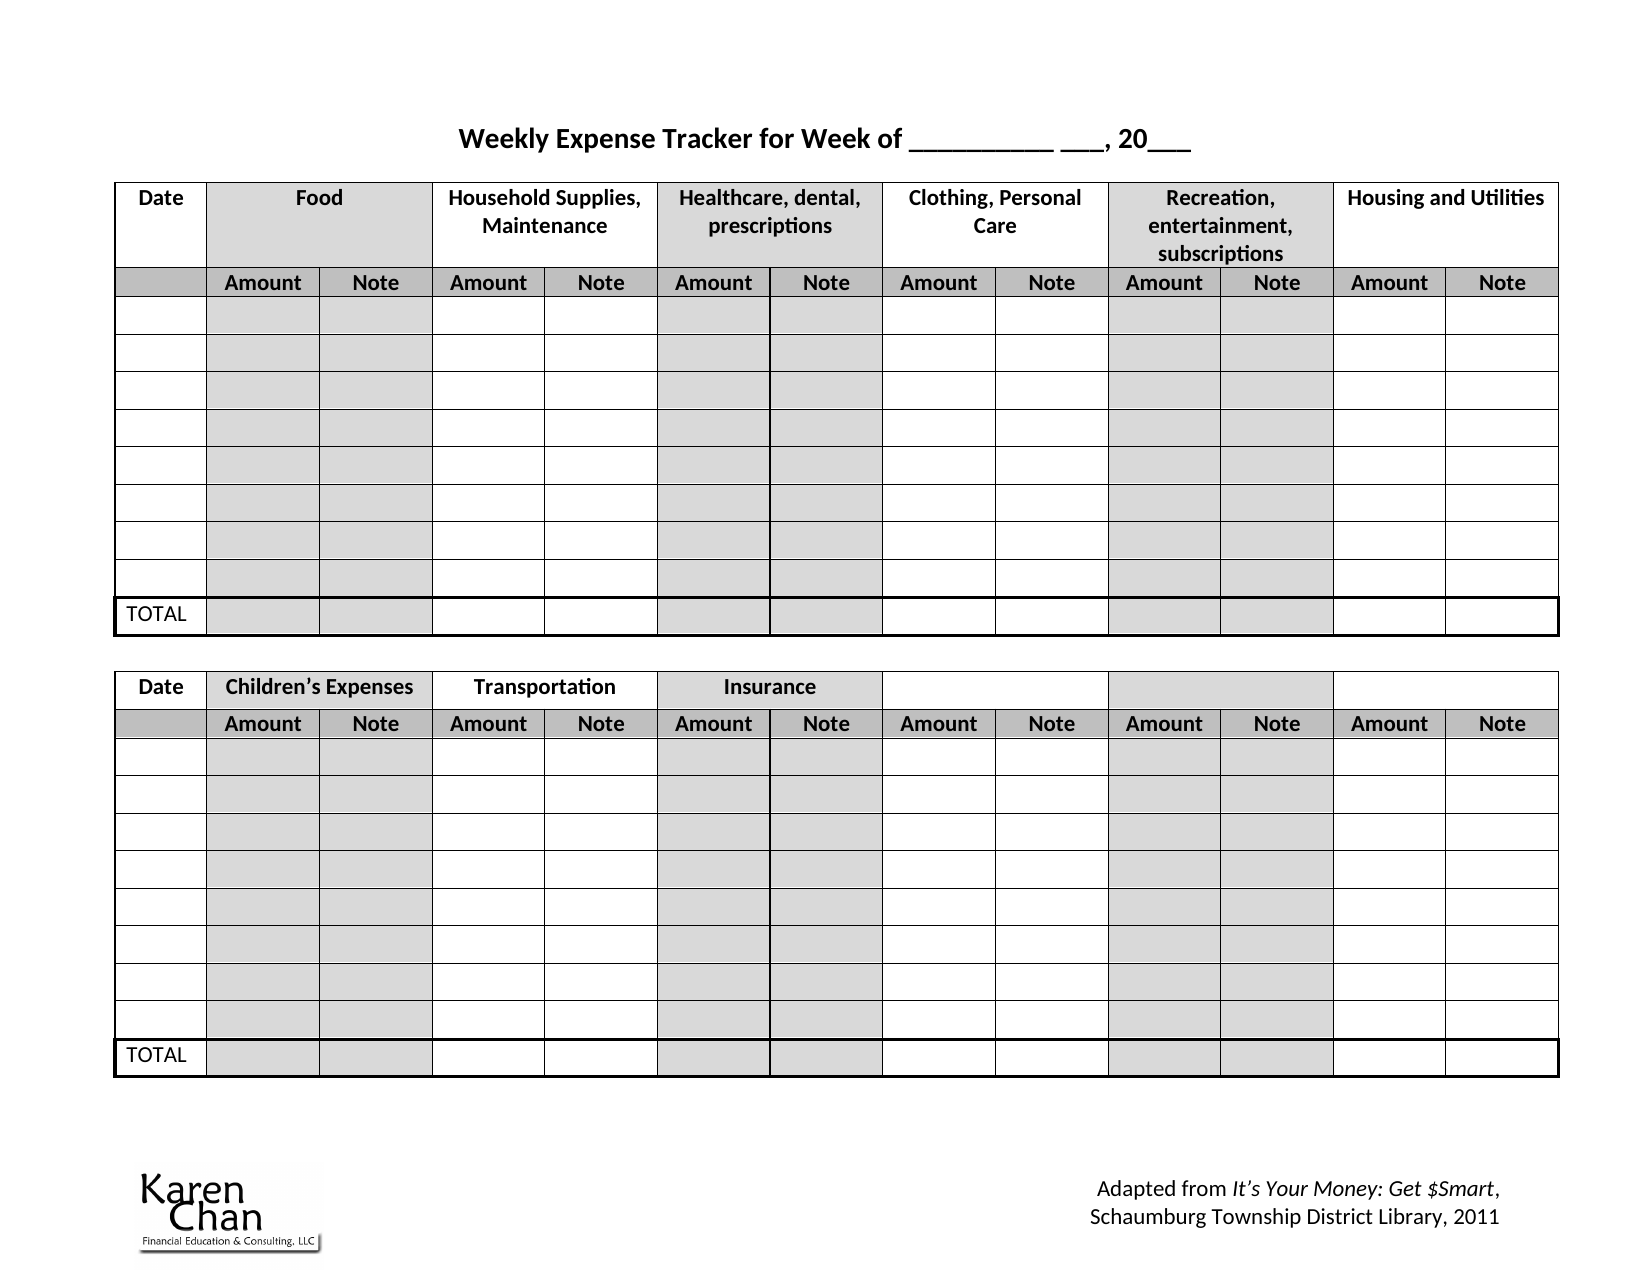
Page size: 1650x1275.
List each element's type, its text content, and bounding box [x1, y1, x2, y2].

table_cell Amount [658, 710, 769, 737]
table_cell [116, 268, 206, 296]
table_cell [658, 485, 769, 521]
table_cell [1446, 851, 1558, 887]
table_cell [996, 739, 1108, 775]
table_cell [1446, 410, 1558, 446]
table_cell Amount [658, 268, 769, 296]
table_header Food [207, 183, 432, 267]
table_cell [207, 522, 319, 558]
table_cell [545, 522, 657, 558]
table_cell Children’s Expenses [207, 672, 432, 708]
table_cell [1333, 637, 1446, 671]
table_cell [1446, 1001, 1558, 1037]
table_cell [207, 297, 319, 333]
table_cell [545, 410, 657, 446]
table_cell [658, 851, 769, 887]
table_cell [883, 672, 1108, 708]
table_cell [116, 410, 206, 446]
table_cell [207, 1041, 319, 1075]
table_cell [433, 926, 544, 962]
table_cell Amount [207, 268, 319, 296]
table_cell [433, 522, 544, 558]
table_cell [996, 851, 1108, 887]
table_cell [1334, 372, 1445, 408]
table_cell [883, 560, 995, 596]
table_cell [320, 372, 432, 408]
table_cell [1446, 485, 1558, 521]
table_cell [1109, 485, 1220, 521]
table_cell [1334, 335, 1445, 371]
table_cell [545, 1001, 657, 1037]
table_cell [996, 335, 1108, 371]
table_cell [433, 485, 544, 521]
table_cell [771, 522, 882, 558]
table_cell [658, 335, 769, 371]
table_cell Note [545, 710, 657, 737]
table_cell [320, 599, 432, 633]
table_cell [771, 814, 882, 850]
table_cell [1221, 335, 1333, 371]
table_cell [658, 964, 769, 1000]
table_cell Note [996, 710, 1108, 737]
table_cell [545, 447, 657, 483]
table_cell [433, 335, 544, 371]
table_cell [771, 926, 882, 962]
table_cell [995, 637, 1108, 671]
table_cell [771, 889, 882, 925]
table_cell [545, 889, 657, 925]
table_cell [883, 776, 995, 812]
table_cell [545, 637, 657, 671]
table_cell [996, 372, 1108, 408]
table_cell [207, 410, 319, 446]
table_cell [1446, 926, 1558, 962]
table_cell [883, 297, 995, 333]
table_cell [116, 889, 206, 925]
table_cell [116, 522, 206, 558]
table_cell [658, 297, 769, 333]
table_cell Note [771, 268, 882, 296]
table_cell Note [545, 268, 657, 296]
table_cell [116, 485, 206, 521]
table_cell Amount [1109, 710, 1220, 737]
table_cell [996, 776, 1108, 812]
table_cell [320, 522, 432, 558]
table_cell Amount [433, 268, 544, 296]
table_cell [116, 1001, 206, 1037]
table_cell [207, 814, 319, 850]
table_cell Note [1446, 710, 1558, 737]
table_cell [1221, 851, 1333, 887]
table_cell [545, 851, 657, 887]
table_cell Note [1221, 710, 1333, 737]
table_cell [1109, 522, 1220, 558]
table_cell [1334, 522, 1445, 558]
table_cell [1446, 297, 1558, 333]
table_cell [545, 335, 657, 371]
table_cell [771, 372, 882, 408]
table_cell [996, 485, 1108, 521]
table_cell [1109, 739, 1220, 775]
table_cell [545, 776, 657, 812]
table_cell [207, 1001, 319, 1037]
table_cell [433, 1001, 544, 1037]
table_cell [433, 889, 544, 925]
table_cell [207, 926, 319, 962]
table_cell [1109, 672, 1333, 708]
table_cell [320, 410, 432, 446]
table_cell [433, 560, 544, 596]
table_cell [1446, 776, 1558, 812]
table_cell [1446, 964, 1558, 1000]
table_cell [433, 739, 544, 775]
table_cell [883, 410, 995, 446]
table_cell [545, 1041, 657, 1075]
table_cell [545, 560, 657, 596]
table_cell [1446, 1041, 1557, 1075]
table_cell [771, 739, 882, 775]
table_cell [1446, 637, 1559, 671]
table_cell [320, 926, 432, 962]
table_cell [883, 1001, 995, 1037]
table_cell [1221, 1041, 1333, 1075]
table_cell [658, 637, 770, 671]
table_cell [207, 739, 319, 775]
table_cell [545, 297, 657, 333]
table_cell Amount [883, 268, 995, 296]
table_cell [1221, 447, 1333, 483]
table_cell [771, 776, 882, 812]
table_cell Amount [1334, 710, 1445, 737]
table_cell [1221, 1001, 1333, 1037]
table_cell [1446, 447, 1558, 483]
table_cell [1109, 335, 1220, 371]
table_cell [771, 1041, 882, 1075]
table_cell [996, 410, 1108, 446]
table_cell [1334, 410, 1445, 446]
table_cell [770, 637, 883, 671]
table_cell [319, 637, 432, 671]
table_cell [320, 814, 432, 850]
table_cell [320, 851, 432, 887]
table_cell [1221, 410, 1333, 446]
table_cell [1109, 560, 1220, 596]
table_header Recreation, entertainment, subscriptions [1109, 183, 1333, 267]
table_cell [432, 637, 545, 671]
table_cell [658, 776, 769, 812]
table_cell [658, 447, 769, 483]
table_cell [207, 372, 319, 408]
table_cell Amount [1109, 268, 1220, 296]
table_cell [320, 889, 432, 925]
table_cell [883, 522, 995, 558]
table_cell [1109, 372, 1220, 408]
table_cell [883, 335, 995, 371]
picture [132, 1162, 324, 1269]
table_cell [771, 410, 882, 446]
table_cell [996, 889, 1108, 925]
table_header Housing and Utilities [1334, 183, 1558, 267]
table_cell [1221, 485, 1333, 521]
table_cell [320, 447, 432, 483]
table_cell [1446, 814, 1558, 850]
table_cell Note [1221, 268, 1333, 296]
table_cell [771, 560, 882, 596]
table_header Healthcare, dental, prescriptions [658, 183, 882, 267]
table_cell [433, 447, 544, 483]
table_header Household Supplies, Maintenance [433, 183, 657, 267]
table_cell [115, 637, 207, 671]
table_cell [1446, 739, 1558, 775]
table_cell [1109, 776, 1220, 812]
table_cell [996, 926, 1108, 962]
table_cell [116, 560, 206, 596]
table_cell Insurance [658, 672, 882, 708]
table_cell [1221, 522, 1333, 558]
table_cell [207, 599, 319, 633]
table_cell Transportation [433, 672, 657, 708]
table_cell [116, 447, 206, 483]
table_cell [116, 710, 206, 737]
table_cell Amount [433, 710, 544, 737]
table_cell [996, 297, 1108, 333]
table_cell [883, 964, 995, 1000]
table_cell Note [320, 268, 432, 296]
table_cell [1334, 599, 1445, 633]
table_cell [771, 447, 882, 483]
table_cell [1109, 447, 1220, 483]
table_cell [883, 372, 995, 408]
table_cell [1334, 851, 1445, 887]
table_cell [658, 410, 769, 446]
table_cell [1221, 889, 1333, 925]
table_cell [320, 560, 432, 596]
table_cell [883, 599, 995, 633]
table_cell [996, 447, 1108, 483]
table_cell [545, 926, 657, 962]
table_cell [433, 964, 544, 1000]
table_cell [771, 335, 882, 371]
table_cell [320, 964, 432, 1000]
table_cell [320, 1001, 432, 1037]
table_cell [207, 485, 319, 521]
table_cell [1109, 410, 1220, 446]
table_cell [207, 889, 319, 925]
table_cell TOTAL [117, 599, 206, 633]
table_cell [1446, 599, 1557, 633]
table_cell [1334, 447, 1445, 483]
table_cell [1334, 485, 1445, 521]
table_cell [433, 297, 544, 333]
table_cell [320, 335, 432, 371]
table_cell [1221, 297, 1333, 333]
table_cell [116, 335, 206, 371]
table_cell [1221, 599, 1333, 633]
table_cell [433, 776, 544, 812]
table_cell [883, 889, 995, 925]
table_cell [658, 372, 769, 408]
table_cell [320, 485, 432, 521]
table_cell [1109, 1001, 1220, 1037]
table_cell [207, 447, 319, 483]
table_cell [116, 926, 206, 962]
table_cell [207, 335, 319, 371]
table_cell Amount [207, 710, 319, 737]
table_cell [116, 776, 206, 812]
table_cell [1334, 1041, 1445, 1075]
table_cell [1221, 926, 1333, 962]
table_cell [1109, 851, 1220, 887]
table_cell [883, 851, 995, 887]
table_cell [116, 964, 206, 1000]
table_cell [658, 560, 769, 596]
table_cell [1109, 1041, 1220, 1075]
table_cell [1221, 776, 1333, 812]
table_cell [1109, 926, 1220, 962]
table_cell [320, 297, 432, 333]
table_cell [658, 522, 769, 558]
table_header Date [116, 183, 206, 267]
table_cell [1334, 672, 1558, 708]
table_cell [1334, 776, 1445, 812]
text Weekly Expense Tracker for Week of __________ ___, 20___ [150, 120, 1500, 156]
table_cell [771, 964, 882, 1000]
table_cell [883, 637, 995, 671]
table_cell [433, 599, 544, 633]
table_cell [1446, 889, 1558, 925]
table_cell [658, 599, 769, 633]
table_cell Amount [1334, 268, 1445, 296]
table_cell [116, 814, 206, 850]
table_cell [320, 739, 432, 775]
table_cell [996, 560, 1108, 596]
table_cell [545, 964, 657, 1000]
table_cell [1334, 814, 1445, 850]
table_cell [1221, 372, 1333, 408]
table_cell [1109, 599, 1220, 633]
table_cell [996, 814, 1108, 850]
table_cell [1108, 637, 1221, 671]
table_cell [883, 447, 995, 483]
table_cell [771, 485, 882, 521]
table_cell [116, 297, 206, 333]
table_cell [658, 889, 769, 925]
table_cell [771, 297, 882, 333]
table_cell [658, 814, 769, 850]
table_cell [320, 776, 432, 812]
table_cell [1109, 814, 1220, 850]
table_cell [545, 372, 657, 408]
table_cell [1109, 297, 1220, 333]
table_cell [545, 599, 657, 633]
table_cell [545, 485, 657, 521]
table_cell Note [320, 710, 432, 737]
table_cell [207, 776, 319, 812]
table_cell [207, 560, 319, 596]
table_cell [883, 926, 995, 962]
table_cell [545, 814, 657, 850]
table_cell [1109, 964, 1220, 1000]
table_cell [116, 739, 206, 775]
table_cell [1334, 964, 1445, 1000]
table_cell [996, 964, 1108, 1000]
table_cell [1221, 739, 1333, 775]
table_cell [433, 1041, 544, 1075]
table_cell [1334, 739, 1445, 775]
table_cell [996, 1041, 1108, 1075]
table_cell [1334, 560, 1445, 596]
table_cell [433, 851, 544, 887]
table_cell [320, 1041, 432, 1075]
table_cell [1334, 297, 1445, 333]
table_cell [207, 851, 319, 887]
table_cell [996, 522, 1108, 558]
table_cell Date [116, 672, 206, 708]
table_cell [116, 851, 206, 887]
table_cell [116, 372, 206, 408]
table_cell [658, 739, 769, 775]
table_cell Note [1446, 268, 1558, 296]
table_cell [207, 637, 319, 671]
table_cell [1221, 814, 1333, 850]
table_cell [1109, 889, 1220, 925]
table_cell [771, 851, 882, 887]
table_cell [771, 1001, 882, 1037]
table_cell [545, 739, 657, 775]
table_header Clothing, Personal Care [883, 183, 1108, 267]
table_cell [207, 964, 319, 1000]
table_cell [1446, 522, 1558, 558]
table_cell [883, 814, 995, 850]
table_cell Note [996, 268, 1108, 296]
table_cell [996, 599, 1108, 633]
table_cell [433, 814, 544, 850]
table_cell [1446, 335, 1558, 371]
table_cell [1334, 889, 1445, 925]
table_cell [996, 1001, 1108, 1037]
table_cell [1334, 926, 1445, 962]
table_cell [1446, 372, 1558, 408]
table_cell [883, 1041, 995, 1075]
table_cell [771, 599, 882, 633]
table_cell [658, 1041, 769, 1075]
table_cell [1221, 964, 1333, 1000]
table_cell Note [771, 710, 882, 737]
table_cell [1221, 637, 1333, 671]
table_cell Amount [883, 710, 995, 737]
table_cell [1334, 1001, 1445, 1037]
table_cell [658, 926, 769, 962]
table_cell [1221, 560, 1333, 596]
table_cell TOTAL [117, 1041, 206, 1075]
table_cell [1446, 560, 1558, 596]
table_cell [883, 739, 995, 775]
table_cell [433, 372, 544, 408]
table_cell [658, 1001, 769, 1037]
table_cell [883, 485, 995, 521]
table_cell [433, 410, 544, 446]
